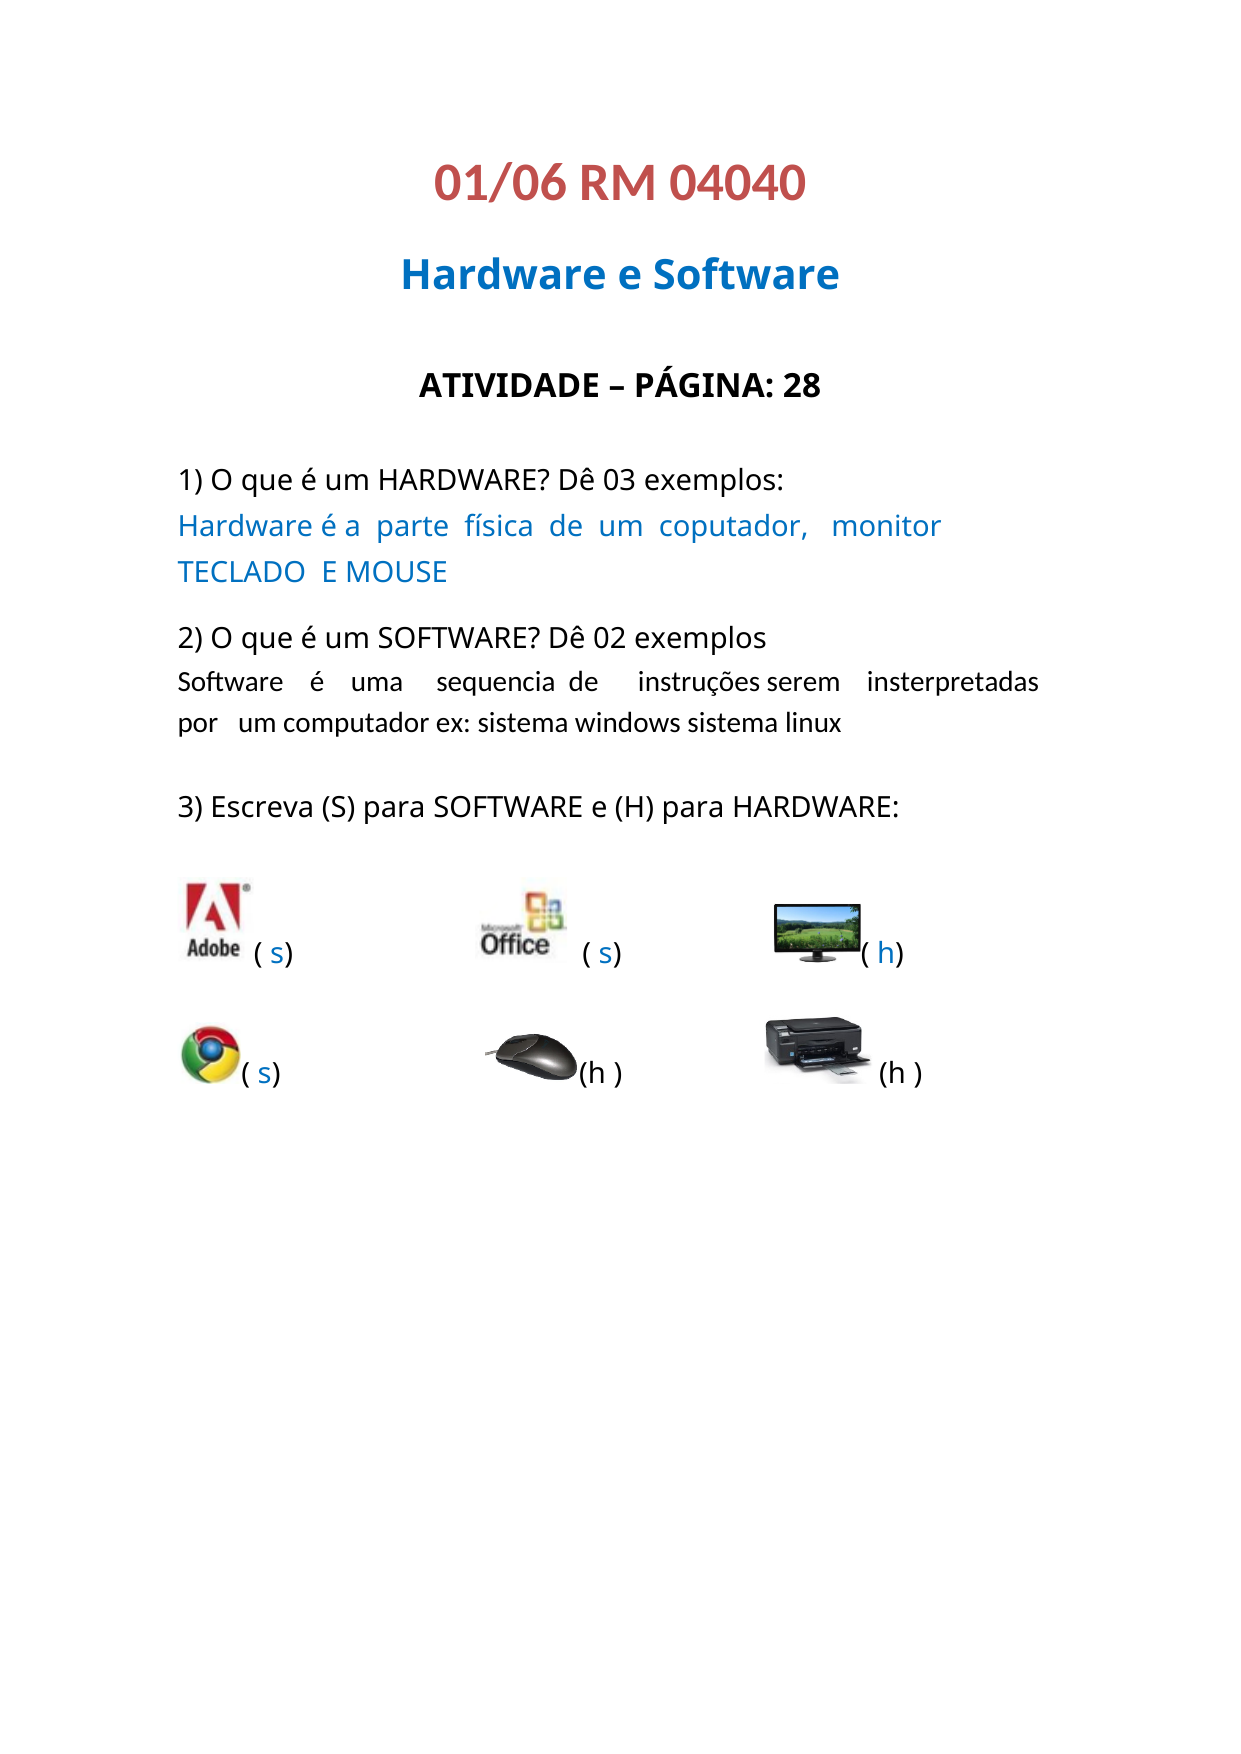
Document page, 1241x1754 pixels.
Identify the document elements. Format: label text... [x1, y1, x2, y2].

text 01/06 RM 04040 [177, 148, 1063, 214]
picture [773, 903, 861, 963]
text 2) O que é um SOFTWARE? Dê 02 exemplos [177, 617, 1063, 657]
text Software é uma sequencia de instruções serem insterpretadas por um computador ex: sistema windows sistema linux [177, 663, 1063, 739]
text 3) Escreva (S) para SOFTWARE e (H) para HARDWARE: [177, 786, 1063, 826]
text ATIVIDADE – PÁGINA: 28 [177, 362, 1063, 407]
text ( s) (h ) (h ) [177, 1010, 1063, 1092]
text Hardware é a parte física de um coputador, monitor TECLADO E MOUSE [177, 505, 1063, 591]
picture [485, 1031, 579, 1084]
picture [177, 1022, 242, 1084]
picture [177, 877, 254, 963]
picture [758, 1009, 879, 1084]
picture [475, 877, 568, 963]
text ( s) ( s) ( h) [177, 877, 1063, 972]
text Hardware e Software [177, 244, 1063, 301]
text 1) O que é um HARDWARE? Dê 03 exemplos: [177, 460, 1063, 499]
